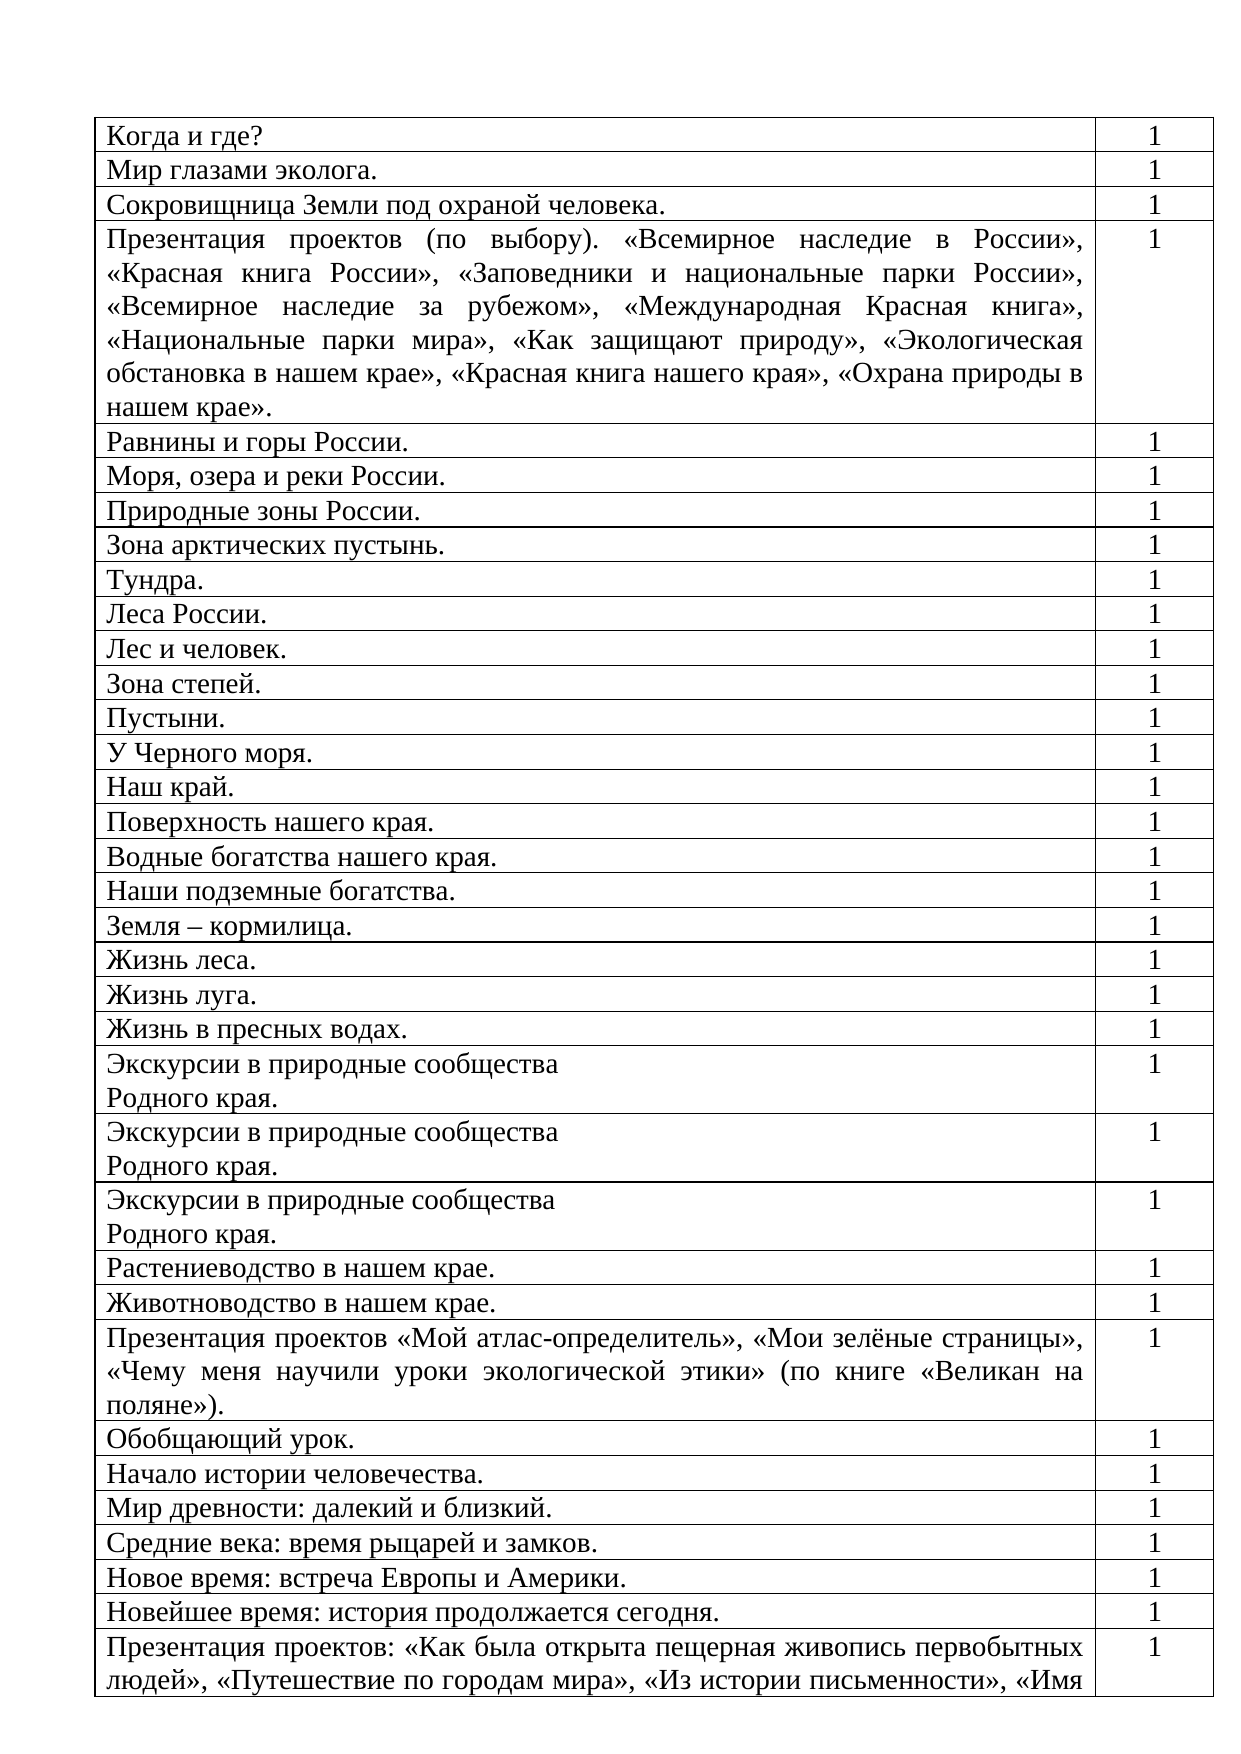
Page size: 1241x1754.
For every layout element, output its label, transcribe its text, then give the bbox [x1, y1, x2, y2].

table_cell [96, 1629, 1095, 1696]
table_cell 1 [1096, 1491, 1213, 1524]
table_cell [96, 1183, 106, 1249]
table_cell Земля – кормилица. [96, 908, 1095, 941]
table_cell Моря, озера и реки России. [96, 458, 1095, 492]
table_cell Мир глазами эколога. [96, 152, 1095, 186]
table_cell 1 [1096, 597, 1213, 630]
table_cell Сокровищница Земли под охраной человека. [96, 187, 1095, 220]
table_cell Новейшее время: история продолжается сегодня. [96, 1594, 1095, 1628]
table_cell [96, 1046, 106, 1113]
table_cell 1 [1096, 1183, 1213, 1249]
table_cell Зона степей. [96, 666, 1095, 699]
table_cell 1 [1096, 458, 1213, 492]
table_cell 1 [1096, 700, 1213, 734]
table_cell Поверхность нашего края. [96, 804, 1095, 838]
table_cell 1 [1096, 1629, 1213, 1696]
table_cell Равнины и горы России. [96, 424, 1095, 457]
table_cell Зона арктических пустынь. [96, 528, 1095, 561]
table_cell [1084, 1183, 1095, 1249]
table_cell Пустыни. [96, 700, 1095, 734]
table_cell Мир древности: далекий и близкий. [96, 1491, 1095, 1524]
table_cell Леса России. [96, 597, 1095, 630]
table_cell Жизнь леса. [96, 943, 1095, 976]
table_cell 1 [1096, 1285, 1213, 1319]
table_cell 1 [1096, 1525, 1213, 1559]
table_cell 1 [1096, 1594, 1213, 1628]
table_cell Новое время: встреча Европы и Америки. [96, 1560, 1095, 1593]
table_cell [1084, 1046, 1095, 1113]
table_cell 1 [1096, 1560, 1213, 1593]
table_cell Презентация проектов «Мой атлас-определитель», «Мои зелёные страницы», «Чему меня научили уроки экологической этики» (по книге «Великан на поляне»). [96, 1320, 1095, 1420]
table_cell Средние века: время рыцарей и замков. [96, 1525, 1095, 1559]
table_cell 1 [1096, 1421, 1213, 1455]
table_cell Животноводство в нашем крае. [96, 1285, 1095, 1319]
table_cell Жизнь в пресных водах. [96, 1012, 1095, 1045]
table_cell 1 [1096, 873, 1213, 907]
table_cell 1 [1096, 424, 1213, 457]
table_cell 1 [1096, 1320, 1213, 1420]
table_cell У Черного моря. [96, 735, 1095, 768]
table_cell Лес и человек. [96, 631, 1095, 665]
table_cell Презентация проектов (по выбору). «Всемирное наследие в России», «Красная книга России», «Заповедники и национальные парки России», «Всемирное наследие за рубежом», «Международная Красная книга», «Национальные парки мира», «Как защищают природу», «Экологическая обстановка в нашем крае», «Красная книга нашего края», «Охрана природы в нашем крае». [96, 221, 1095, 423]
table_cell 1 [1096, 152, 1213, 186]
table_cell Наш край. [96, 770, 1095, 803]
table_cell 1 [1096, 631, 1213, 665]
table_cell 1 [1096, 1114, 1213, 1181]
table_cell Водные богатства нашего края. [96, 839, 1095, 872]
table_cell Обобщающий урок. [96, 1421, 1095, 1455]
table_cell Растениеводство в нашем крае. [96, 1251, 1095, 1284]
table_cell 1 [1096, 1456, 1213, 1489]
table_cell Когда и где? [96, 118, 1095, 151]
table_cell 1 [1096, 118, 1213, 151]
table_cell Тундра. [96, 562, 1095, 596]
table_cell 1 [1096, 804, 1213, 838]
table_cell 1 [1096, 1251, 1213, 1284]
table_cell 1 [1096, 528, 1213, 561]
table_cell 1 [1096, 1046, 1213, 1113]
table_cell 1 [1096, 187, 1213, 220]
table_cell Наши подземные богатства. [96, 873, 1095, 907]
table_cell 1 [1096, 493, 1213, 526]
table_cell 1 [1096, 839, 1213, 872]
table_cell 1 [1096, 977, 1213, 1011]
table_cell Жизнь луга. [96, 977, 1095, 1011]
table_cell 1 [1096, 562, 1213, 596]
table_cell Начало истории человечества. [96, 1456, 1095, 1489]
table_cell 1 [1096, 908, 1213, 941]
table_cell 1 [1096, 666, 1213, 699]
table_cell Природные зоны России. [96, 493, 1095, 526]
table_cell 1 [1096, 770, 1213, 803]
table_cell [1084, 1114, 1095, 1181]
table_cell 1 [1096, 735, 1213, 768]
table_cell 1 [1096, 221, 1213, 423]
table_cell 1 [1096, 943, 1213, 976]
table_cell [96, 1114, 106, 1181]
table_cell 1 [1096, 1012, 1213, 1045]
